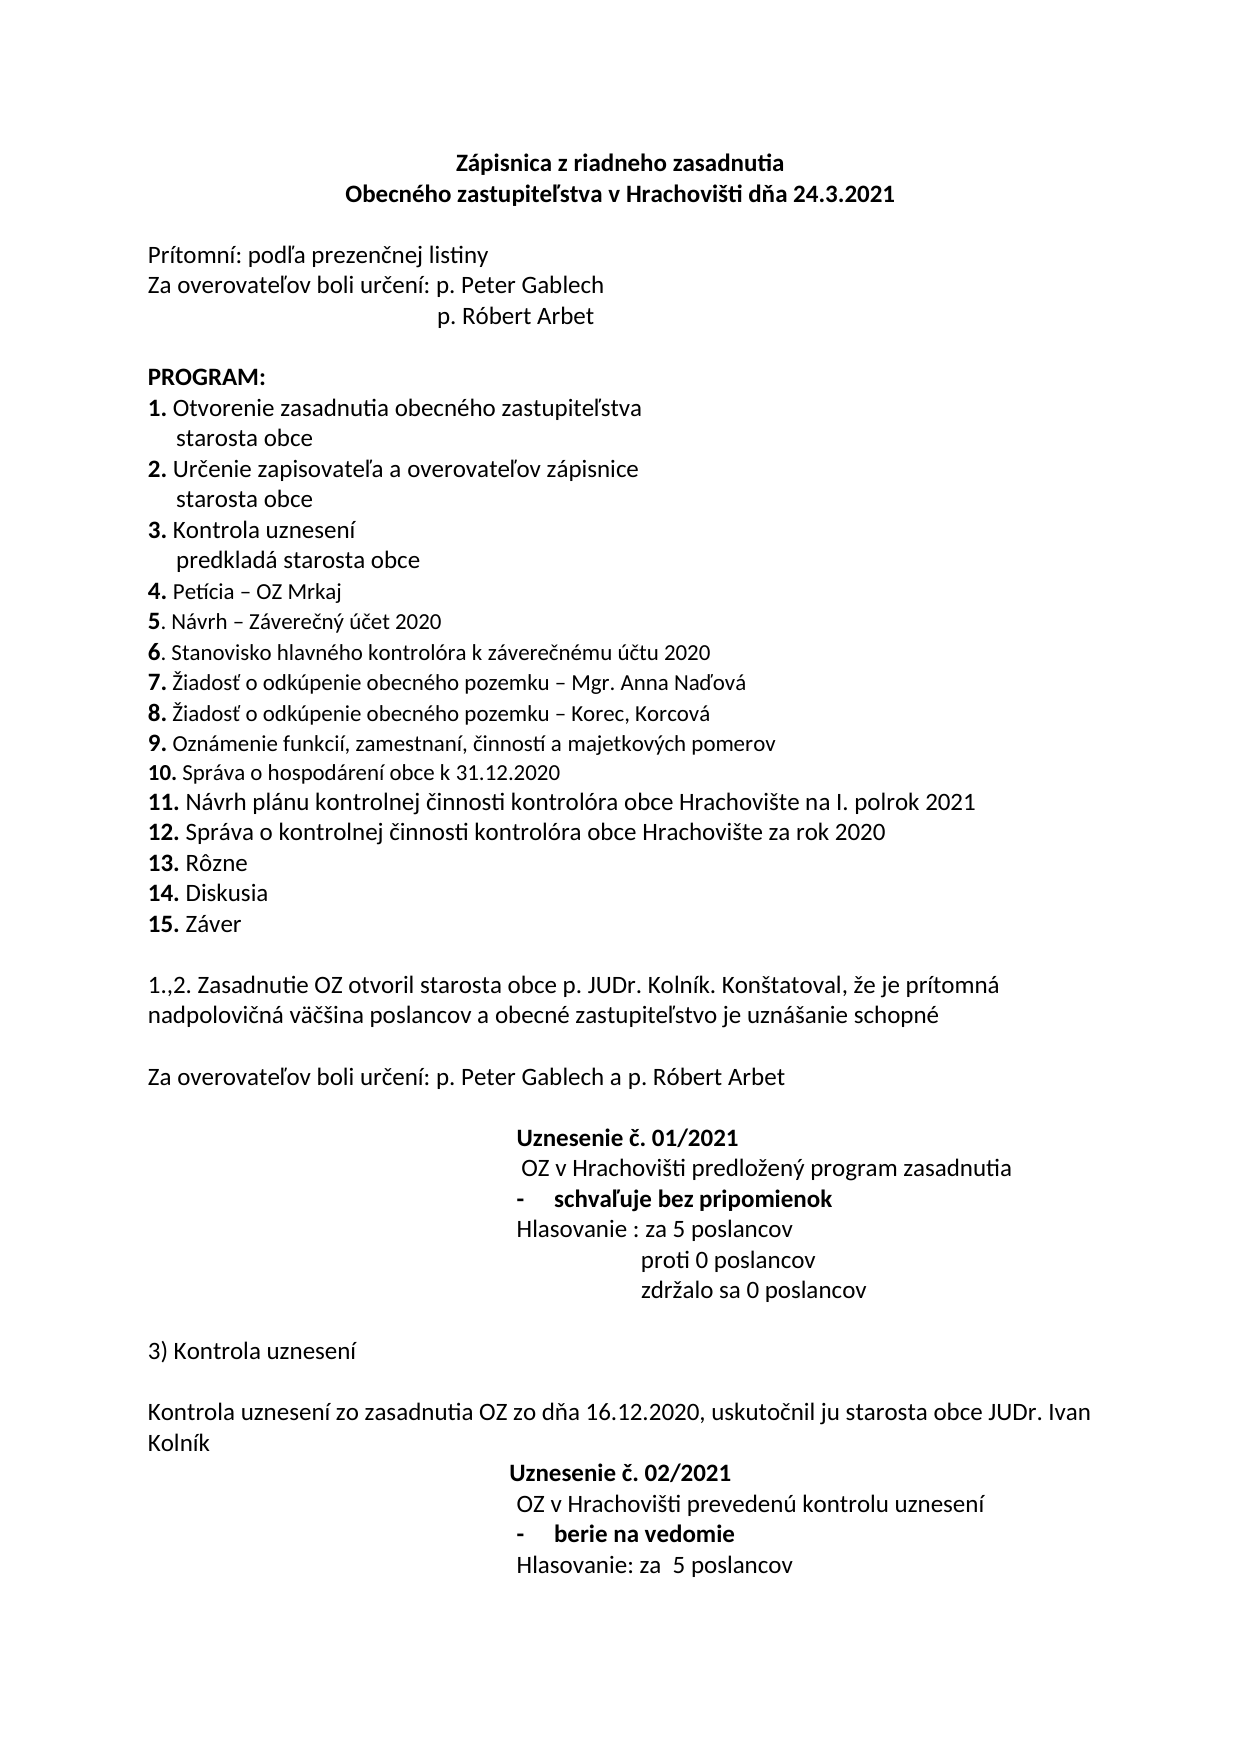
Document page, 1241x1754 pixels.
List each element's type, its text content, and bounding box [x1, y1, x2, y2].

text 3) Kontrola uznesení [148, 1335, 1093, 1366]
text Prítomní: podľa prezenčnej listiny [148, 239, 1093, 270]
text Za overovateľov boli určení: p. Peter Gablech [148, 270, 1093, 300]
text starosta obce [148, 422, 1093, 453]
text Hlasovanie : za 5 poslancov [516, 1213, 1093, 1244]
text 15. Záver [148, 908, 1093, 939]
text 8. Žiadosť o odkúpenie obecného pozemku – Korec, Korcová [148, 697, 1093, 727]
text Kontrola uznesení zo zasadnutia OZ zo dňa 16.12.2020, uskutočnil ju starosta obce JUDr. Ivan Kolník [148, 1396, 1093, 1457]
text 2. Určenie zapisovateľa a overovateľov zápisnice [148, 453, 1093, 483]
text p. Róbert Arbet [148, 300, 1093, 331]
text 3. Kontrola uznesení [148, 514, 1093, 544]
text 4. Petícia – OZ Mrkaj [148, 575, 1093, 605]
text 11. Návrh plánu kontrolnej činnosti kontrolóra obce Hrachovište na I. polrok 2021 [148, 786, 1093, 817]
text 1. Otvorenie zasadnutia obecného zastupiteľstva [148, 392, 1093, 422]
text 10. Správa o hospodárení obce k 31.12.2020 [148, 758, 1093, 786]
text Hlasovanie: za 5 poslancov [516, 1549, 1093, 1579]
text 7. Žiadosť o odkúpenie obecného pozemku – Mgr. Anna Naďová [148, 666, 1093, 697]
text Uznesenie č. 01/2021 [148, 1122, 1093, 1152]
text predkladá starosta obce [148, 544, 1093, 575]
text 5. Návrh – Záverečný účet 2020 [148, 605, 1093, 636]
text 1.,2. Zasadnutie OZ otvoril starosta obce p. JUDr. Kolník. Konštatoval, že je prítomná nadpolovičná väčšina poslancov a obecné zastupiteľstvo je uznášanie schopné [148, 969, 1093, 1030]
text Obecného zastupiteľstva v Hrachovišti dňa 24.3.2021 [148, 178, 1093, 209]
text Zápisnica z riadneho zasadnutia [148, 148, 1093, 178]
list schvaľuje bez pripomienok [516, 1183, 1093, 1213]
text Uznesenie č. 02/2021 [148, 1457, 1093, 1488]
text OZ v Hrachovišti predložený program zasadnutia [148, 1152, 1093, 1183]
text OZ v Hrachovišti prevedenú kontrolu uznesení [148, 1488, 1093, 1518]
text starosta obce [148, 483, 1093, 514]
text 6. Stanovisko hlavného kontrolóra k záverečnému účtu 2020 [148, 636, 1093, 666]
text 14. Diskusia [148, 878, 1093, 908]
list berie na vedomie [516, 1518, 1093, 1549]
text zdržalo sa 0 poslancov [516, 1274, 1093, 1305]
text 13. Rôzne [148, 847, 1093, 878]
text 12. Správa o kontrolnej činnosti kontrolóra obce Hrachovište za rok 2020 [148, 817, 1093, 847]
text proti 0 poslancov [516, 1244, 1093, 1274]
text Za overovateľov boli určení: p. Peter Gablech a p. Róbert Arbet [148, 1061, 1093, 1091]
text 9. Oznámenie funkcií, zamestnaní, činností a majetkových pomerov [148, 727, 1093, 758]
text PROGRAM: [148, 361, 1093, 392]
